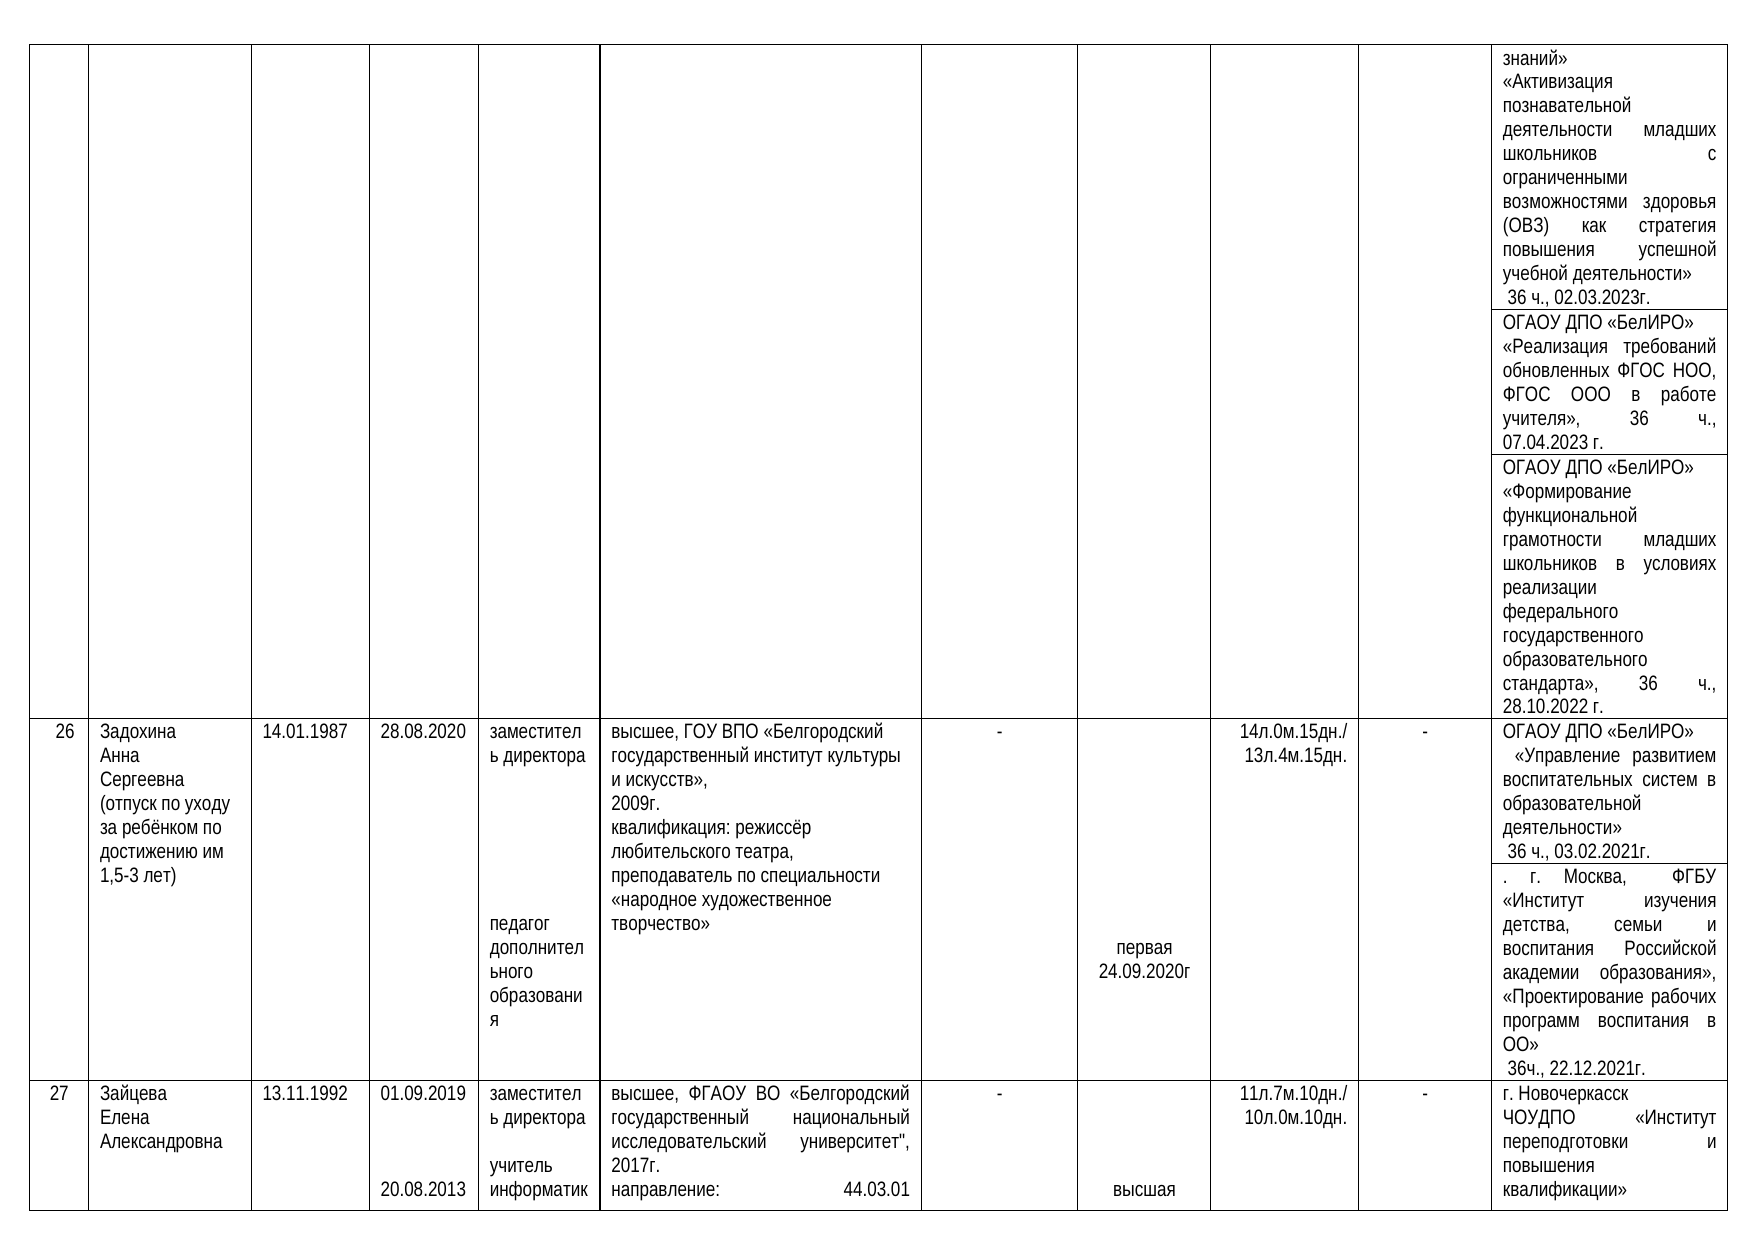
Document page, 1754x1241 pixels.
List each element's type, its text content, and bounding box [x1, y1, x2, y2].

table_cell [89, 1081, 251, 1209]
table_cell 13.11.1992 [252, 1081, 369, 1209]
table_cell 14.01.1987 [252, 719, 369, 1080]
table_cell 26 [30, 719, 88, 1080]
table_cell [1492, 45, 1727, 309]
table_cell 27 [30, 1081, 88, 1209]
table_cell - [1359, 1081, 1491, 1209]
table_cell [479, 1081, 599, 1209]
table_cell 28.08.2020 [370, 719, 478, 1080]
table_cell - [922, 719, 1077, 1080]
table_cell заместитель директора педагог дополнительного образования [479, 719, 599, 1080]
table_cell первая 24.09.2020г [1078, 719, 1210, 1080]
table_cell Задохина Анна Сергеевна (отпуск по уходу за ребёнком по достижению им 1,5-3 лет) [89, 719, 251, 1080]
table_cell 14л.0м.15дн./ 13л.4м.15дн. [1211, 719, 1358, 1080]
table_cell . г. Москва, ФГБУ «Институт изучения детства, семьи и воспитания Российской академии образования», «Проектирование рабочих программ воспитания в ОО» 36ч., 22.12.2021г. [1492, 864, 1727, 1080]
table_cell ОГАОУ ДПО «БелИРО» «Реализация требований обновленных ФГОС НОО, ФГОС ООО в работе учителя», 36 ч., 07.04.2023 г. [1492, 310, 1727, 454]
table_cell высшее, ГОУ ВПО «Белгородский государственный институт культуры и искусств», 2009г. квалификация: режиссёр любительского театра, преподаватель по специальности «народное художественное творчество» [601, 719, 921, 1080]
table_cell ОГАОУ ДПО «БелИРО» «Управление развитием воспитательных систем в образовательной деятельности» 36 ч., 03.02.2021г. [1492, 719, 1727, 863]
table_cell - [1359, 719, 1491, 1080]
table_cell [1492, 1081, 1727, 1209]
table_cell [1211, 1081, 1358, 1209]
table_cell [370, 1081, 478, 1209]
table_cell ОГАОУ ДПО «БелИРО» «Формирование функциональной грамотности младших школьников в условиях реализации федерального государственного образовательного стандарта», 36 ч., 28.10.2022 г. [1492, 455, 1727, 718]
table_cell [601, 1081, 921, 1209]
table_cell высшая 26.11.2020г. [1078, 1081, 1210, 1209]
table_cell - [922, 1081, 1077, 1209]
